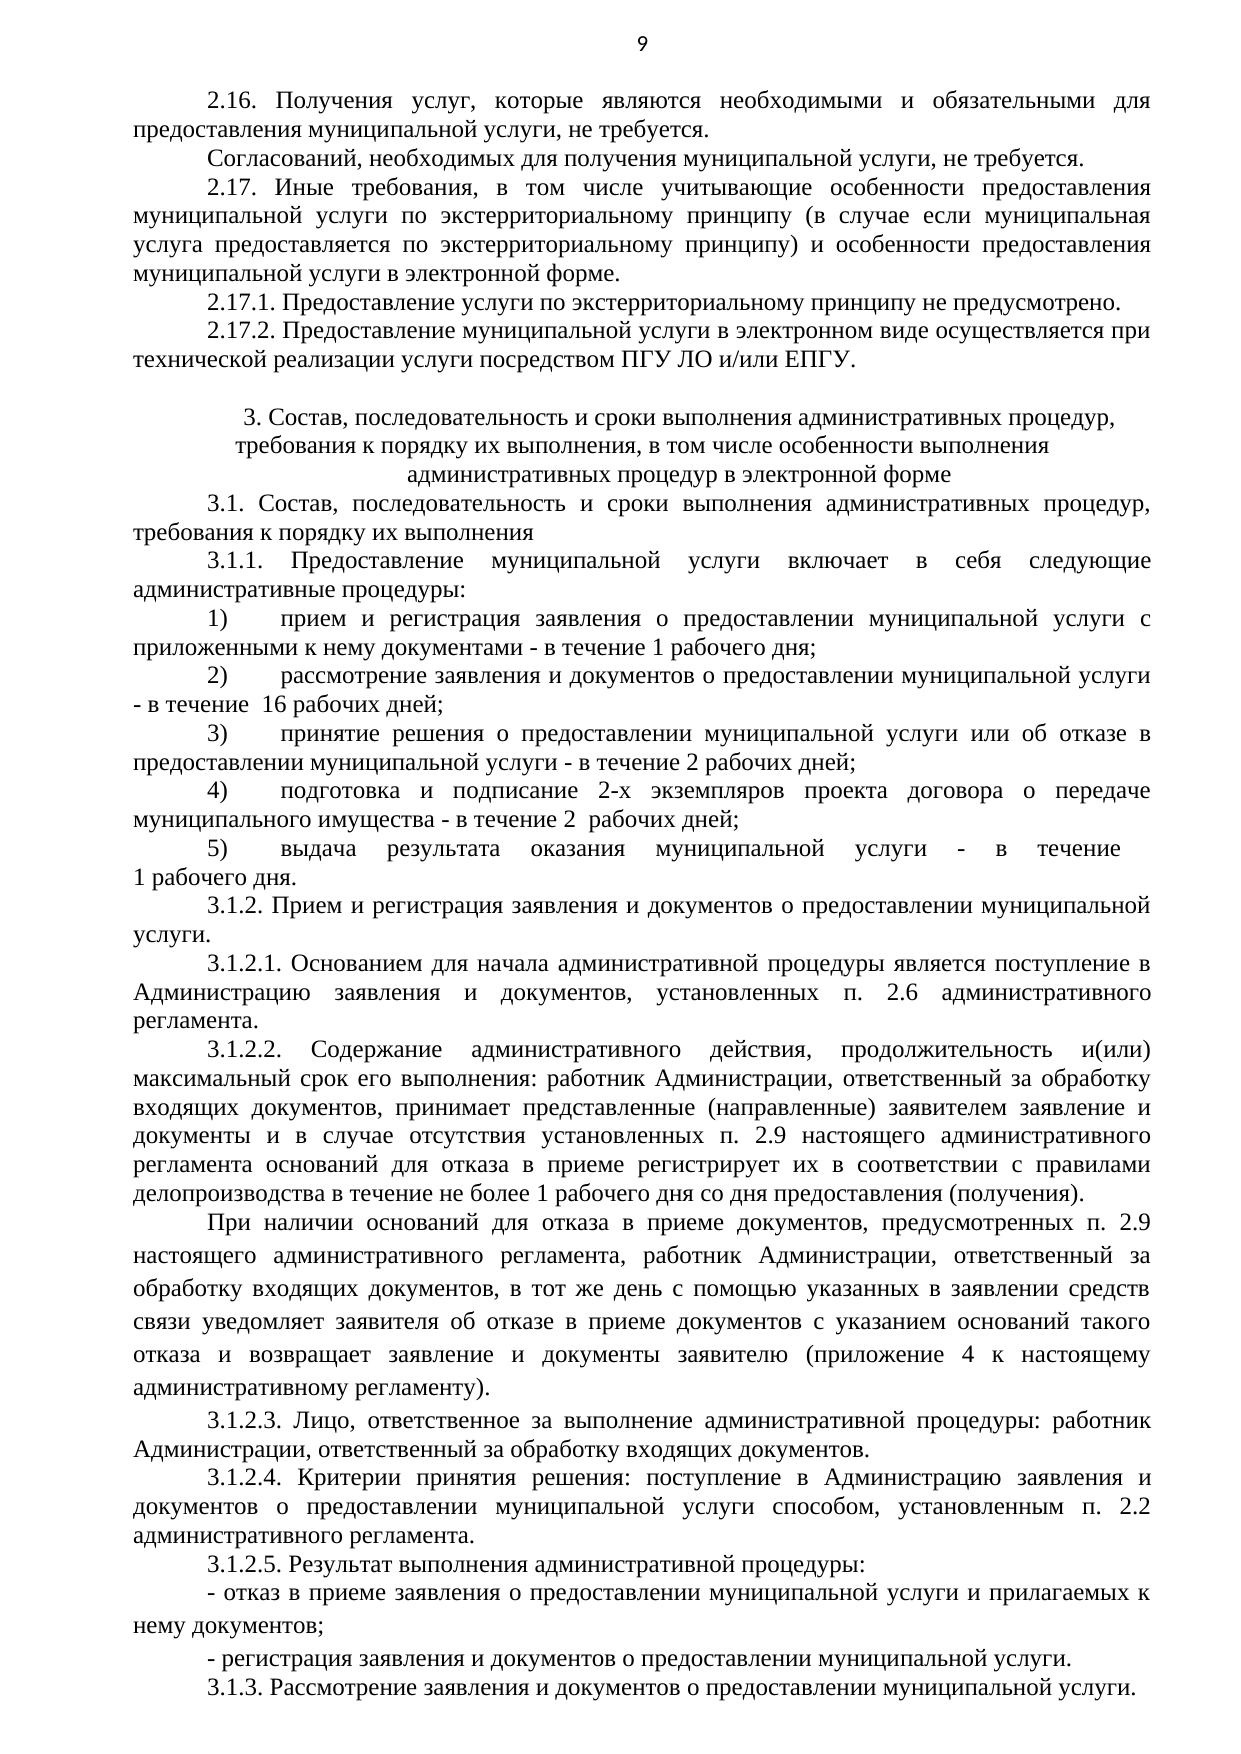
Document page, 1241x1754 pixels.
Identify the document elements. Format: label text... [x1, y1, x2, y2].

list подготовка и подписание 2-х экземпляров проекта договора о передаче муниципального имущества - в течение 2 рабочих дней; [133, 776, 1152, 833]
text 2.16. Получения услуг, которые являются необходимыми и обязательными для предоставления муниципальной услуги, не требуется. [133, 86, 1152, 143]
text 3.1.2.1. Основанием для начала административной процедуры является поступление в Администрацию заявления и документов, установленных п. 2.6 административного регламента. [133, 948, 1152, 1034]
text административных процедур в электронной форме [133, 459, 1152, 488]
list выдача результата оказания муниципальной услуги - в течение 1 рабочего дня. [133, 833, 1152, 891]
text 2.17. Иные требования, в том числе учитывающие особенности предоставления муниципальной услуги по экстерриториальному принципу (в случае если муниципальная услуга предоставляется по экстерриториальному принципу) и особенности предоставления муниципальной услуги в электронной форме. [133, 172, 1152, 287]
text 3.1.2.3. Лицо, ответственное за выполнение административной процедуры: работник Администрации, ответственный за обработку входящих документов. [133, 1405, 1152, 1462]
text Согласований, необходимых для получения муниципальной услуги, не требуется. [133, 143, 1152, 172]
text 3.1.2.5. Результат выполнения административной процедуры: [133, 1549, 1152, 1577]
text - регистрация заявления и документов о предоставлении муниципальной услуги. [133, 1643, 1152, 1672]
text 3.1.2.4. Критерии принятия решения: поступление в Администрацию заявления и документов о предоставлении муниципальной услуги способом, установленным п. 2.2 административного регламента. [133, 1462, 1152, 1549]
text 3.1.2.2. Содержание административного действия, продолжительность и(или) максимальный срок его выполнения: работник Администрации, ответственный за обработку входящих документов, принимает представленные (направленные) заявителем заявление и документы и в случае отсутствия установленных п. 2.9 настоящего административного регламента оснований для отказа в приеме регистрирует их в соответствии с правилами делопроизводства в течение не более 1 рабочего дня со дня предоставления (получения). [133, 1034, 1152, 1207]
list рассмотрение заявления и документов о предоставлении муниципальной услуги - в течение 16 рабочих дней; [133, 661, 1152, 718]
text 2.17.1. Предоставление услуги по экстерриториальному принципу не предусмотрено. [133, 287, 1152, 316]
text При наличии оснований для отказа в приеме документов, предусмотренных п. 2.9 настоящего административного регламента, работник Администрации, ответственный за обработку входящих документов, в тот же день с помощью указанных в заявлении средств связи уведомляет заявителя об отказе в приеме документов с указанием оснований такого отказа и возвращает заявление и документы заявителю (приложение 4 к настоящему административному регламенту). [133, 1207, 1152, 1401]
text 3.1.3. Рассмотрение заявления и документов о предоставлении муниципальной услуги. [133, 1672, 1152, 1701]
list принятие решения о предоставлении муниципальной услуги или об отказе в предоставлении муниципальной услуги - в течение 2 рабочих дней; [133, 718, 1152, 776]
text 3.1.2. Прием и регистрация заявления и документов о предоставлении муниципальной услуги. [133, 891, 1152, 948]
text 3.1. Состав, последовательность и сроки выполнения административных процедур, требования к порядку их выполнения [133, 488, 1152, 546]
list прием и регистрация заявления о предоставлении муниципальной услуги с приложенными к нему документами - в течение 1 рабочего дня; [133, 603, 1152, 661]
text 2.17.2. Предоставление муниципальной услуги в электронном виде осуществляется при технической реализации услуги посредством ПГУ ЛО и/или ЕПГУ. [133, 316, 1152, 373]
text 3.1.1. Предоставление муниципальной услуги включает в себя следующие административные процедуры: [133, 546, 1152, 603]
text - отказ в приеме заявления о предоставлении муниципальной услуги и прилагаемых к нему документов; [133, 1577, 1152, 1639]
text 3. Состав, последовательность и сроки выполнения административных процедур, требования к порядку их выполнения, в том числе особенности выполнения [133, 402, 1152, 459]
